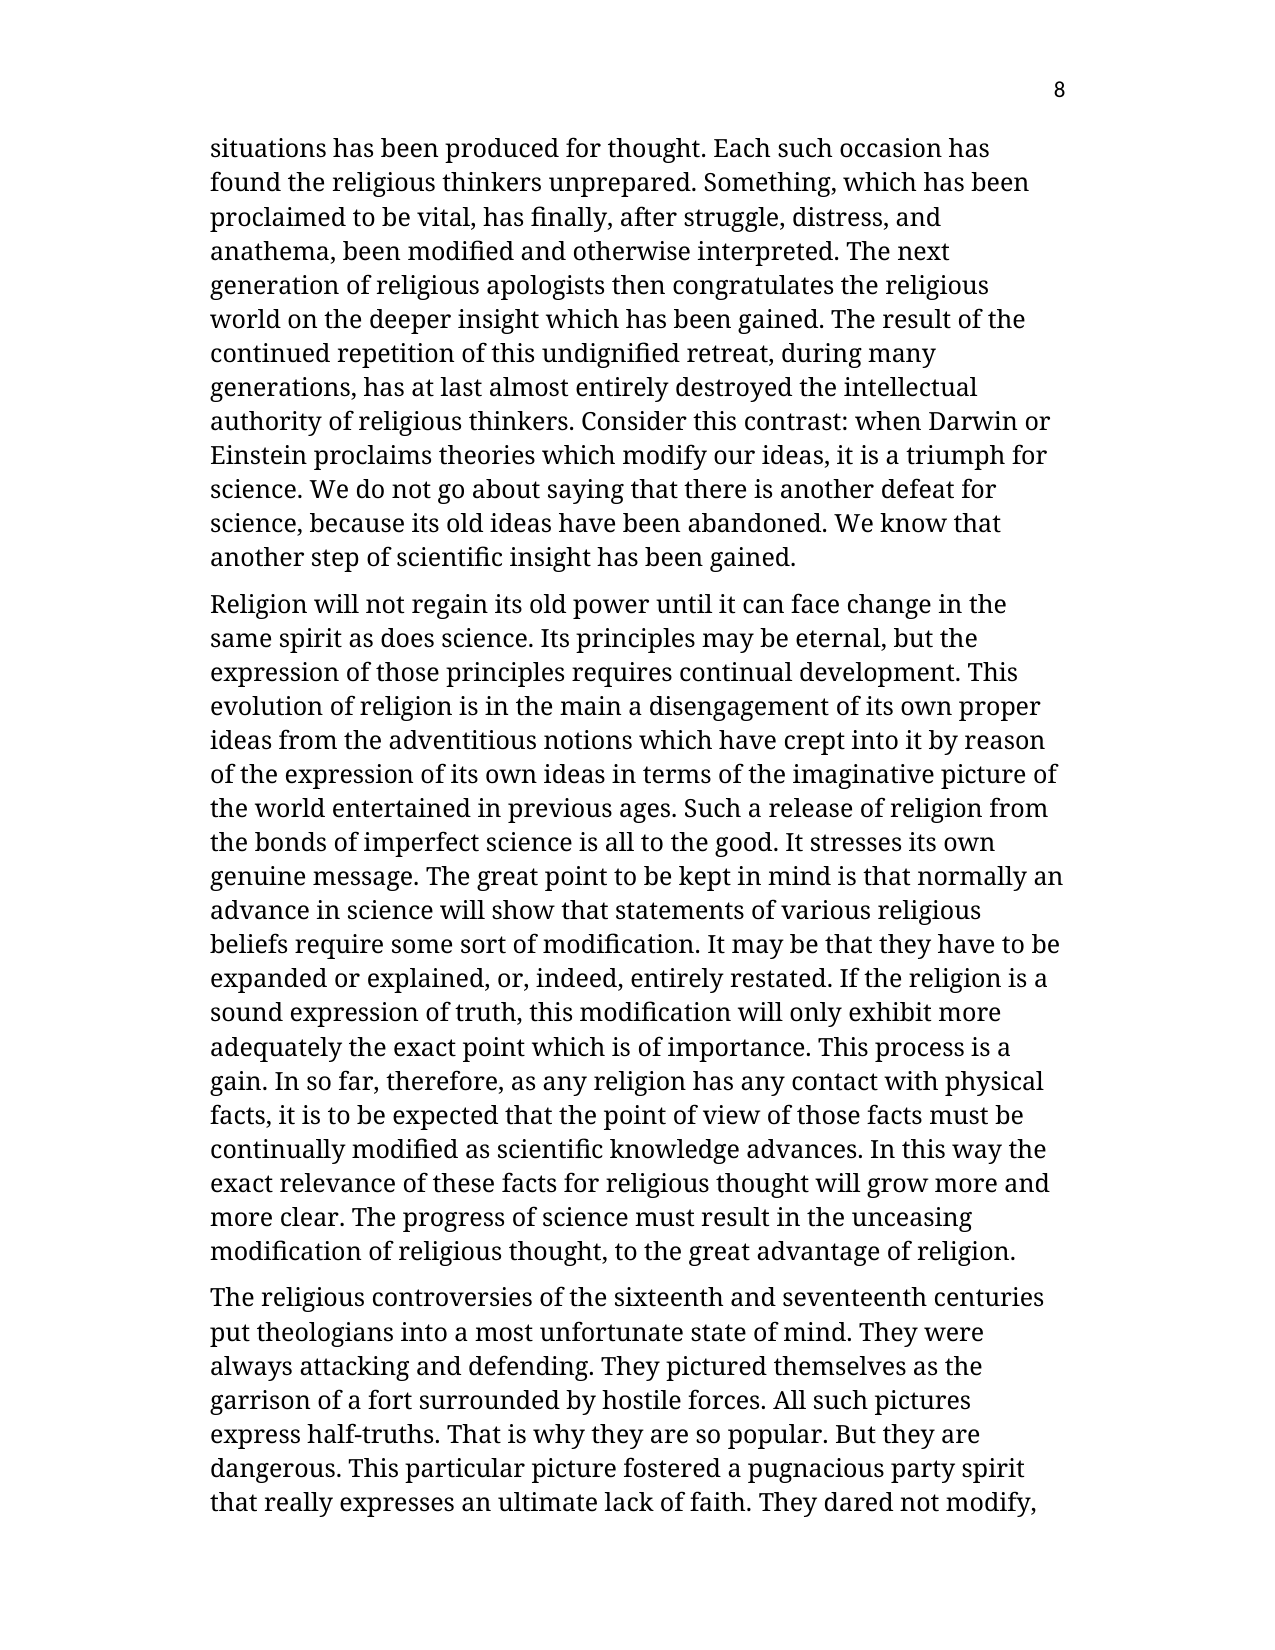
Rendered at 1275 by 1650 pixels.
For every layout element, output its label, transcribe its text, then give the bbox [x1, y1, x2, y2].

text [210, 1280, 1065, 1518]
text Religion will not regain its old power until it can face change in the same spirit as does science. Its principles may be eternal, but the expression of those principles requires continual development. This evolution of religion is in the main a disengagement of its own proper ideas from the adventitious notions which have crept into it by reason of the expression of its own ideas in terms of the imaginative picture of the world entertained in previous ages. Such a release of religion from the bonds of imperfect science is all to the good. It stresses its own genuine message. The great point to be kept in mind is that normally an advance in science will show that statements of various religious beliefs require some sort of modification. It may be that they have to be expanded or explained, or, indeed, entirely restated. If the religion is a sound expression of truth, this modification will only exhibit more adequately the exact point which is of importance. This process is a gain. In so far, therefore, as any religion has any contact with physical facts, it is to be expected that the point of view of those facts must be continually modified as scientific knowledge advances. In this way the exact relevance of these facts for religious thought will grow more and more clear. The progress of science must result in the unceasing modification of religious thought, to the great advantage of religion. [210, 586, 1065, 1268]
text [210, 131, 1065, 574]
